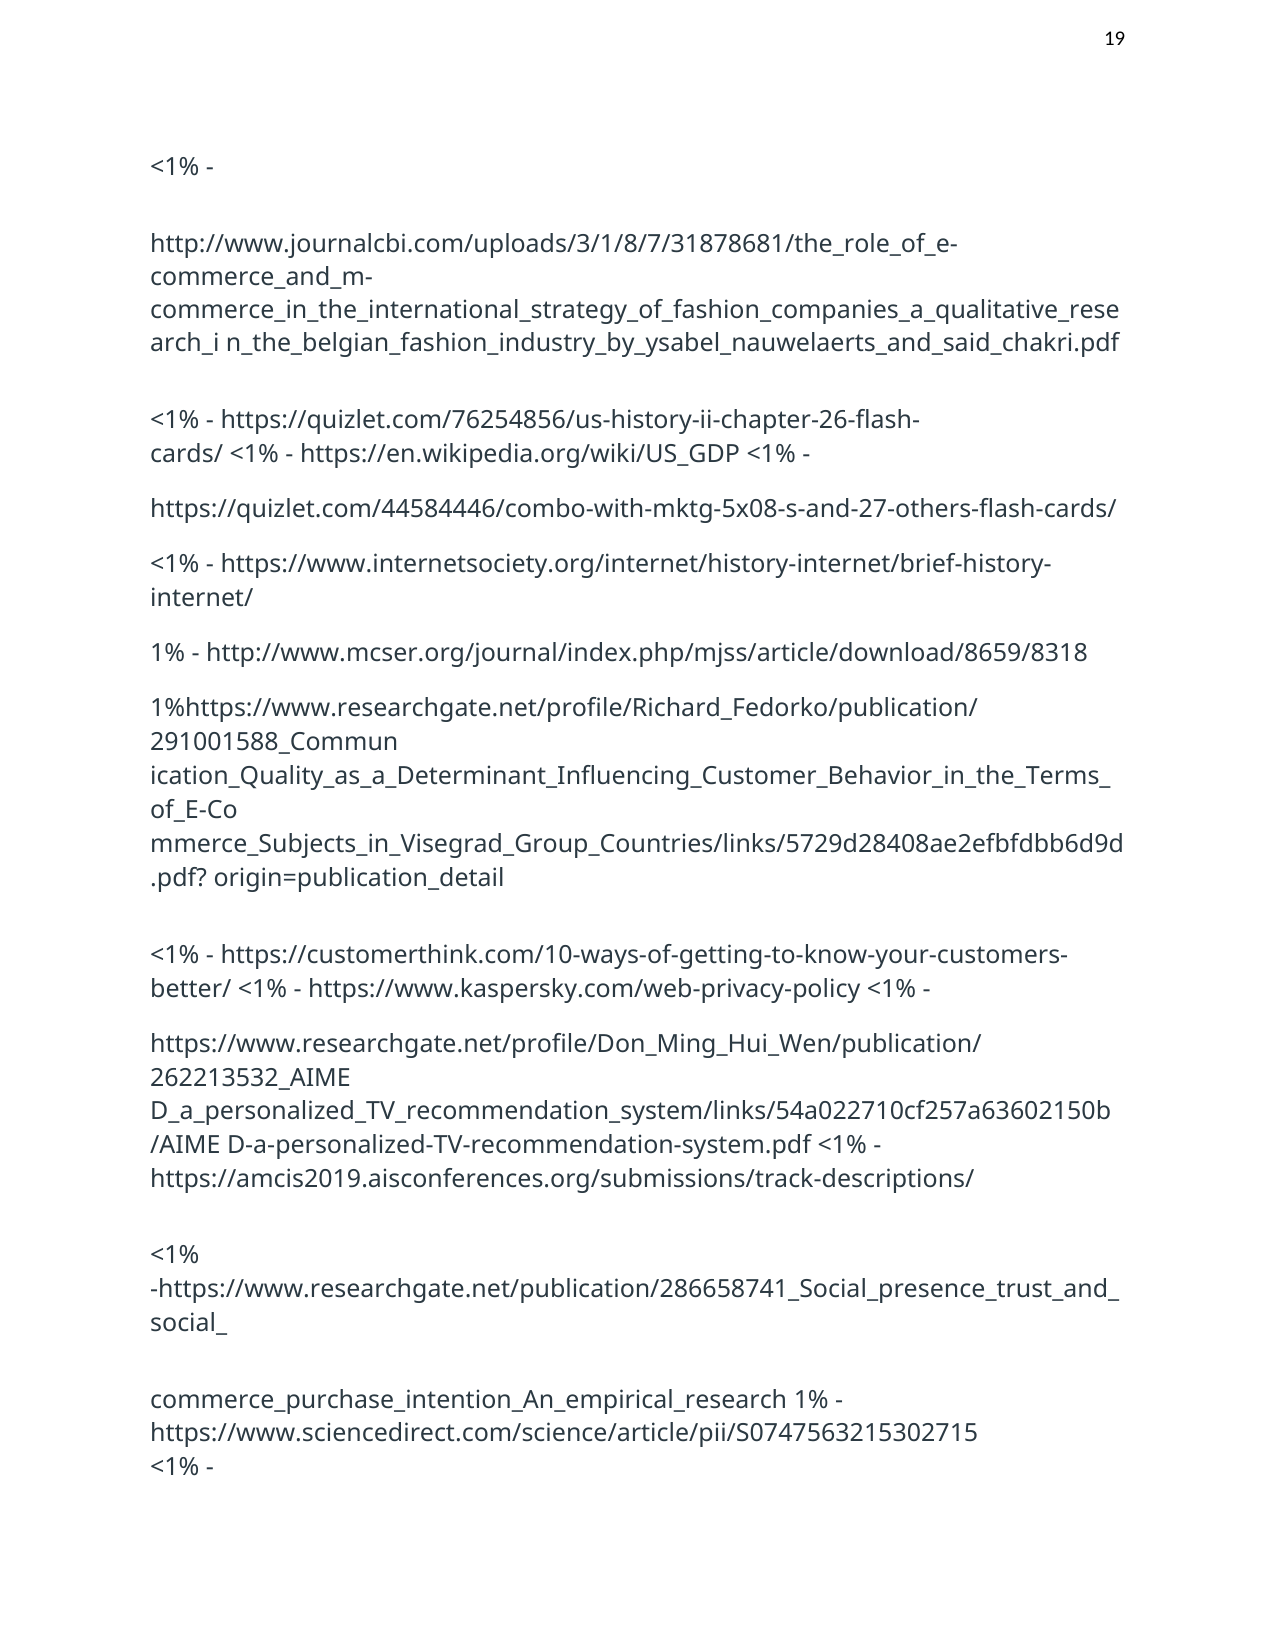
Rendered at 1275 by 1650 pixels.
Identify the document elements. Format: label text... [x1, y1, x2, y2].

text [150, 1381, 1002, 1482]
text <1% - https://www.internetsociety.org/internet/history-internet/brief-history-internet/ [150, 546, 1125, 614]
text <1% - [150, 149, 1125, 183]
text <1% - https://customerthink.com/10-ways-of-getting-to-know-your-customers-better/ <1% - https://www.kaspersky.com/web-privacy-policy <1% - [150, 937, 1110, 1005]
text 1%https://www.researchgate.net/profile/Richard_Fedorko/publication/291001588_Commun ication_Quality_as_a_Determinant_Influencing_Customer_Behavior_in_the_Terms_of_E-Co mmerce_Subjects_in_Visegrad_Group_Countries/links/5729d28408ae2efbfdbb6d9d.pdf? origin=publication_detail [150, 690, 1125, 894]
text https://quizlet.com/44584446/combo-with-mktg-5x08-s-and-27-others-flash-cards/ [150, 491, 1125, 525]
text 1% - http://www.mcser.org/journal/index.php/mjss/article/download/8659/8318 [150, 635, 1125, 669]
text <1% -https://www.researchgate.net/publication/286658741_Social_presence_trust_and_social_ [150, 1236, 1125, 1338]
text https://www.researchgate.net/profile/Don_Ming_Hui_Wen/publication/262213532_AIME D_a_personalized_TV_recommendation_system/links/54a022710cf257a63602150b/AIME D-a-personalized-TV-recommendation-system.pdf <1% - https://amcis2019.aisconferences.org/submissions/track-descriptions/ [150, 1026, 1121, 1194]
text http://www.journalcbi.com/uploads/3/1/8/7/31878681/the_role_of_e-commerce_and_m-commerce_in_the_international_strategy_of_fashion_companies_a_qualitative_research_i n_the_belgian_fashion_industry_by_ysabel_nauwelaerts_and_said_chakri.pdf [150, 225, 1125, 359]
text <1% - https://quizlet.com/76254856/us-history-ii-chapter-26-flash-cards/ <1% - https://en.wikipedia.org/wiki/US_GDP <1% - [150, 402, 962, 470]
